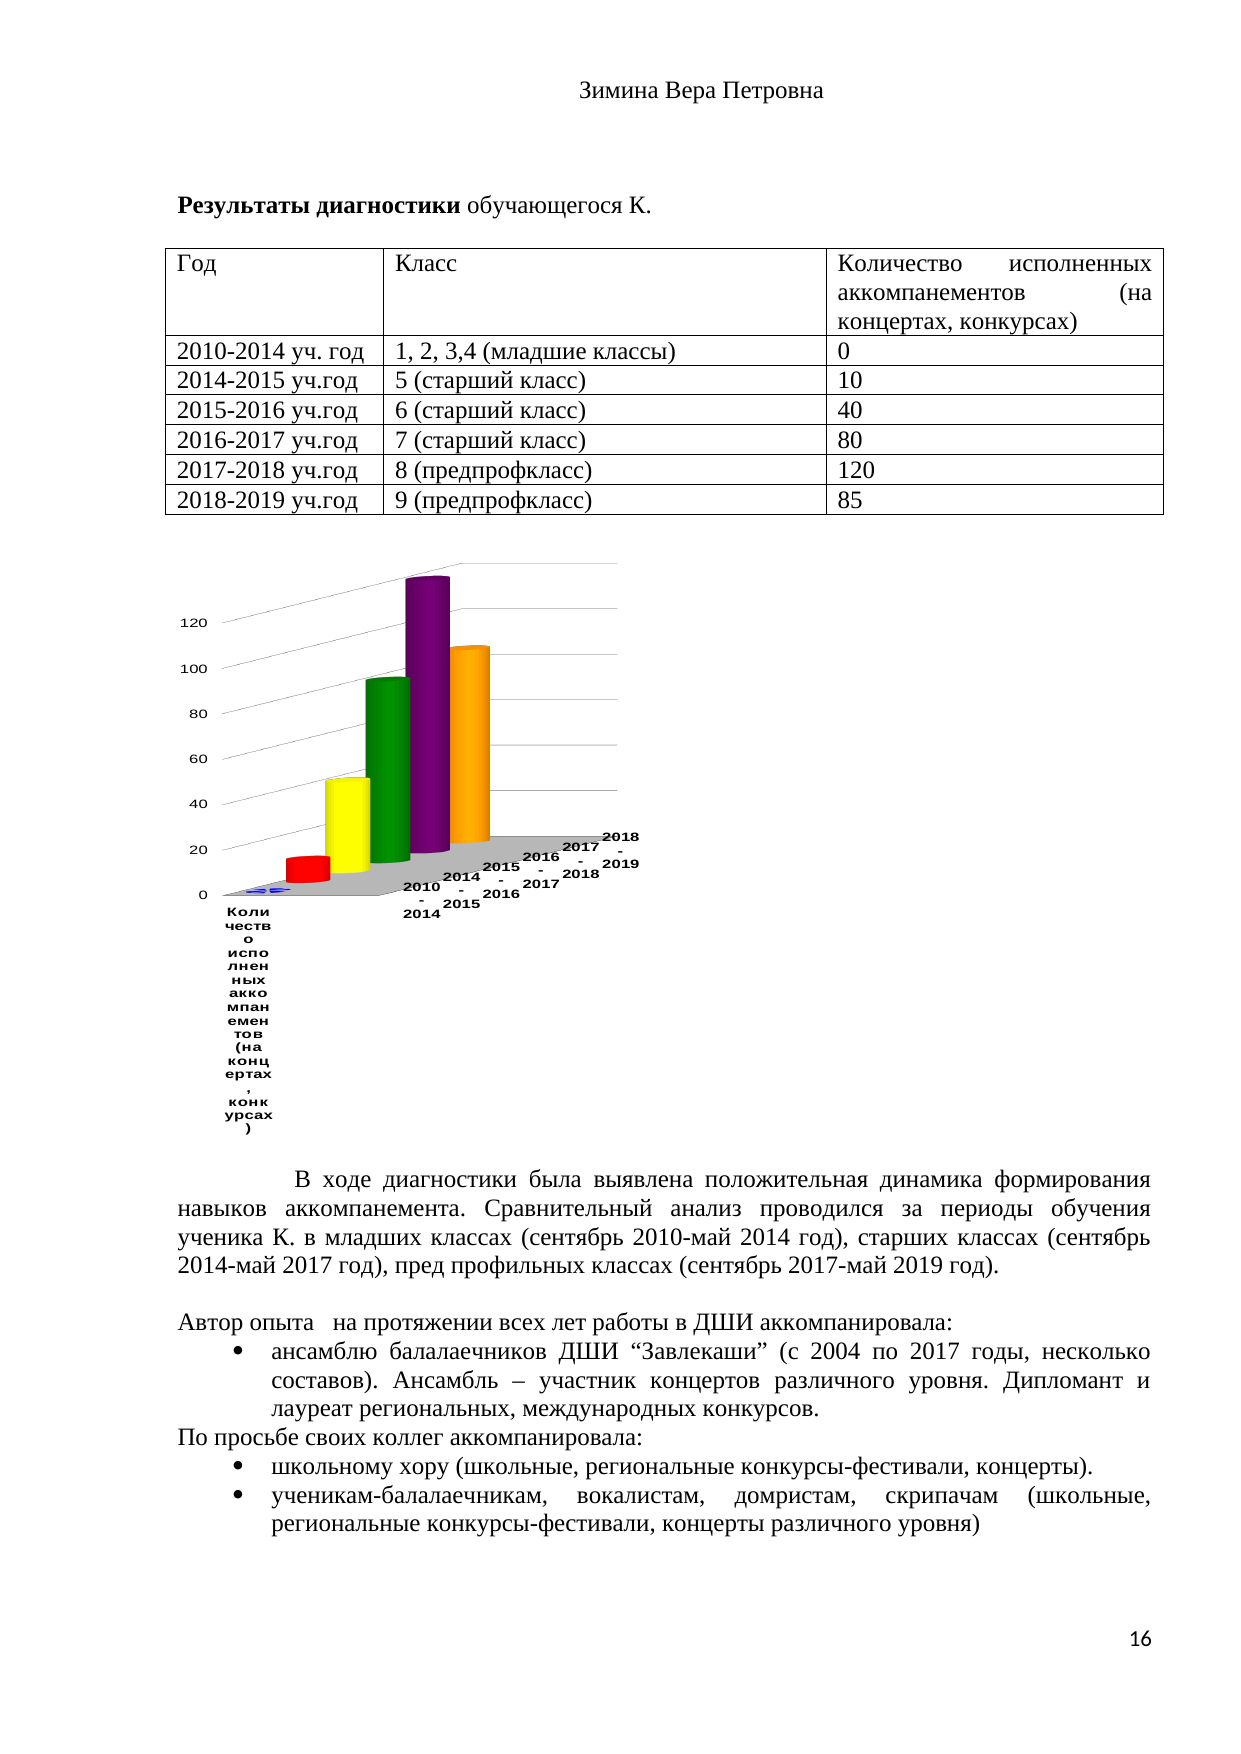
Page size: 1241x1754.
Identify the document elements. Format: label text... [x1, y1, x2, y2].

table_header Класс [384, 249, 826, 335]
text Автор опыта на протяжении всех лет работы в ДШИ аккомпанировала: [177, 1307, 1152, 1336]
table_cell 80 [827, 425, 1163, 454]
table_header Количество исполненных аккомпанементов (на концертах, конкурсах) [827, 249, 1163, 335]
table_cell 1, 2, 3,4 (младшие классы) [384, 336, 826, 364]
table_cell 7 (старший класс) [384, 425, 826, 454]
table_cell 9 (предпрофкласс) [384, 485, 826, 513]
table_cell 10 [827, 366, 1163, 394]
text Результаты диагностики обучающегося К. [177, 190, 1152, 219]
table_cell 2014-2015 уч.год [166, 366, 383, 394]
table_cell 8 (предпрофкласс) [384, 455, 826, 484]
table_cell 40 [827, 395, 1163, 424]
text По просьбе своих коллег аккомпанировала: [177, 1422, 1152, 1451]
table_cell 2017-2018 уч.год [166, 455, 383, 484]
list школьному хору (школьные, региональные конкурсы-фестивали, концерты). [233, 1451, 1152, 1480]
table_cell 0 [827, 336, 1163, 364]
table_cell 2015-2016 уч.год [166, 395, 383, 424]
table_cell 120 [827, 455, 1163, 484]
table_header Год [166, 249, 383, 335]
table_cell 85 [827, 485, 1163, 513]
list ансамблю балалаечников ДШИ “Завлекаши” (с 2004 по 2017 годы, несколько составов). Ансамбль – участник концертов различного уровня. Дипломант и лауреат региональных, международных конкурсов. [233, 1336, 1152, 1422]
text В ходе диагностики была выявлена положительная динамика формирования навыков аккомпанемента. Сравнительный анализ проводился за периоды обучения ученика К. в младших классах (сентябрь 2010-май 2014 год), старших классах (сентябрь 2014-май 2017 год), пред профильных классах (сентябрь 2017-май 2019 год). [177, 1164, 1152, 1279]
list ученикам-балалаечникам, вокалистам, домристам, скрипачам (школьные, региональные конкурсы-фестивали, концерты различного уровня) [233, 1480, 1152, 1537]
table_cell 2016-2017 уч.год [166, 425, 383, 454]
table_cell 5 (старший класс) [384, 366, 826, 394]
table_cell 2018-2019 уч.год [166, 485, 383, 513]
table_cell 2010-2014 уч. год [166, 336, 383, 364]
table_cell 6 (старший класс) [384, 395, 826, 424]
